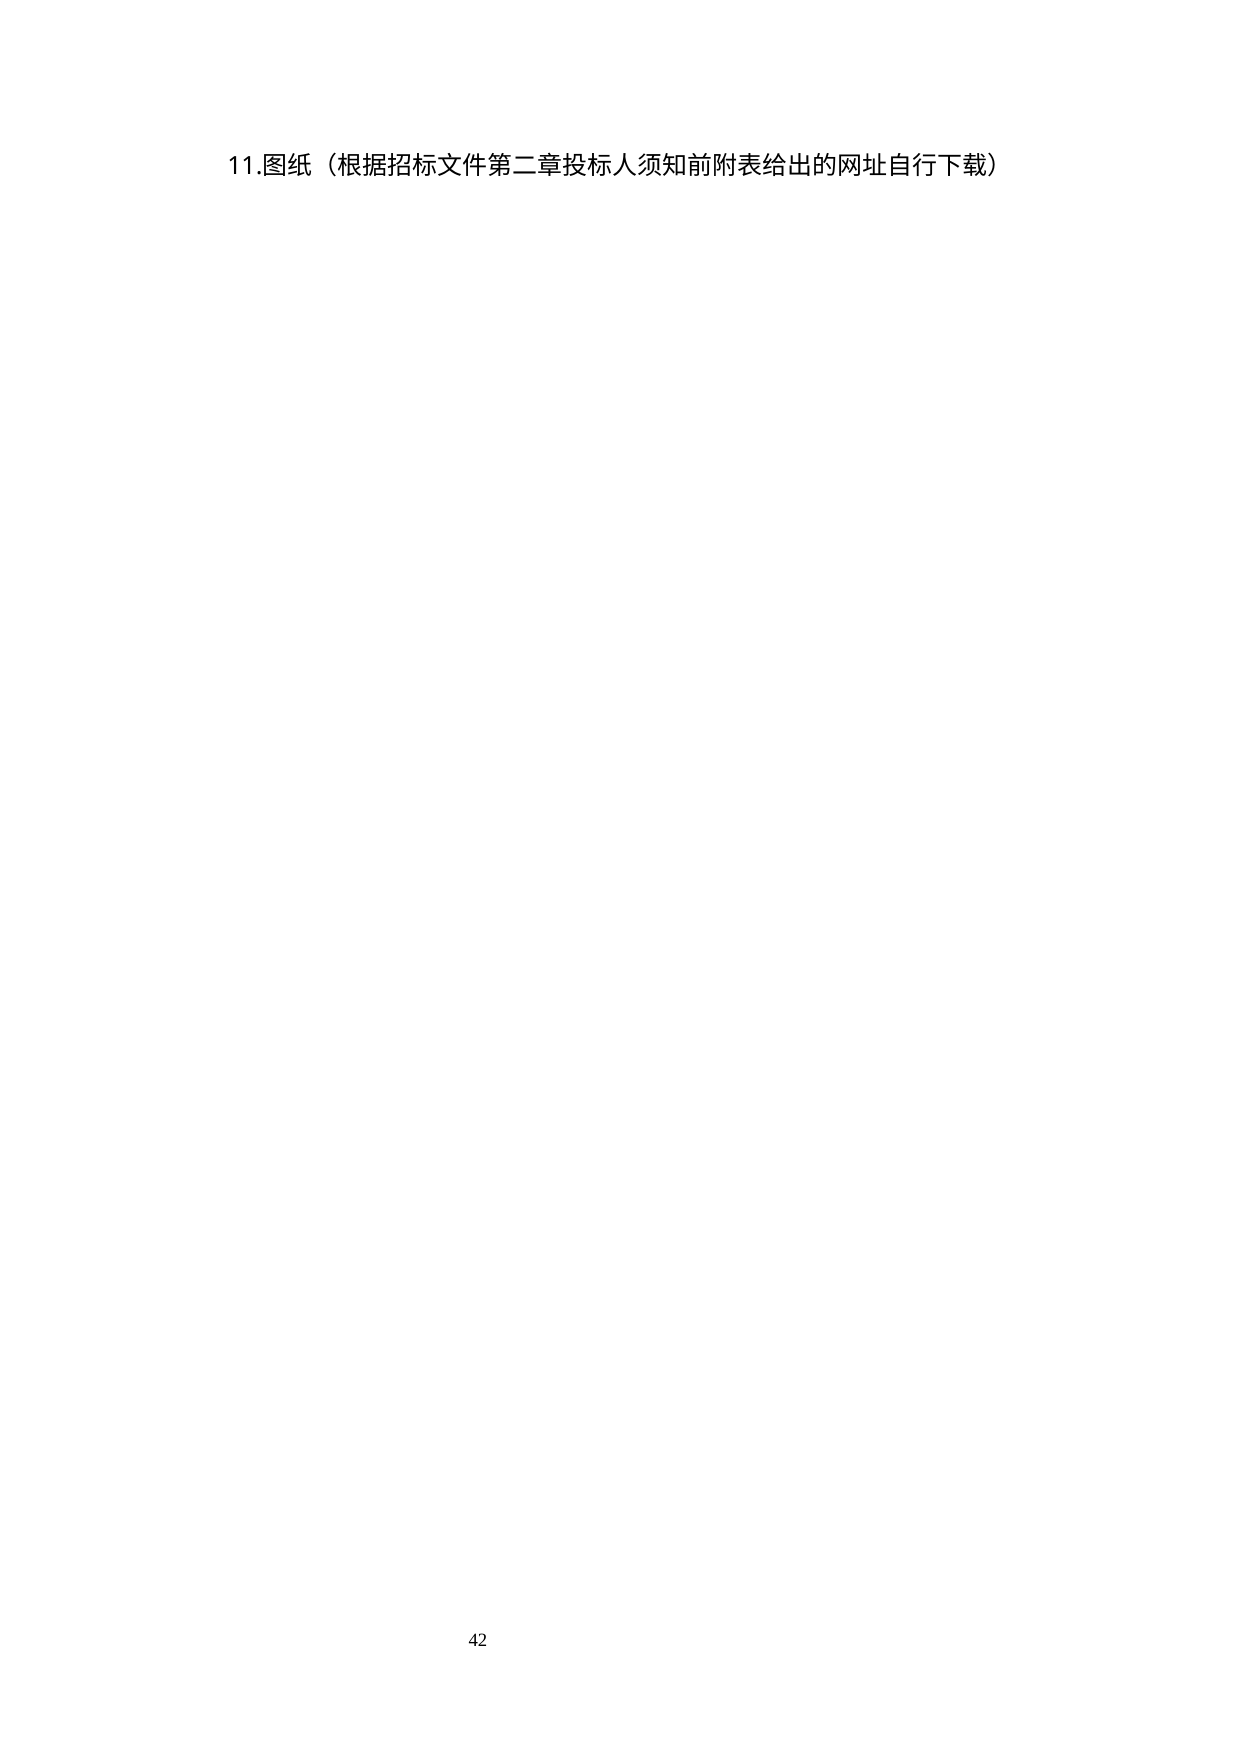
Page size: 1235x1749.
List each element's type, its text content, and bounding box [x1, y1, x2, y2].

text 11.图纸（根据招标文件第二章投标人须知前附表给出的网址自行下载） [177, 146, 1059, 182]
